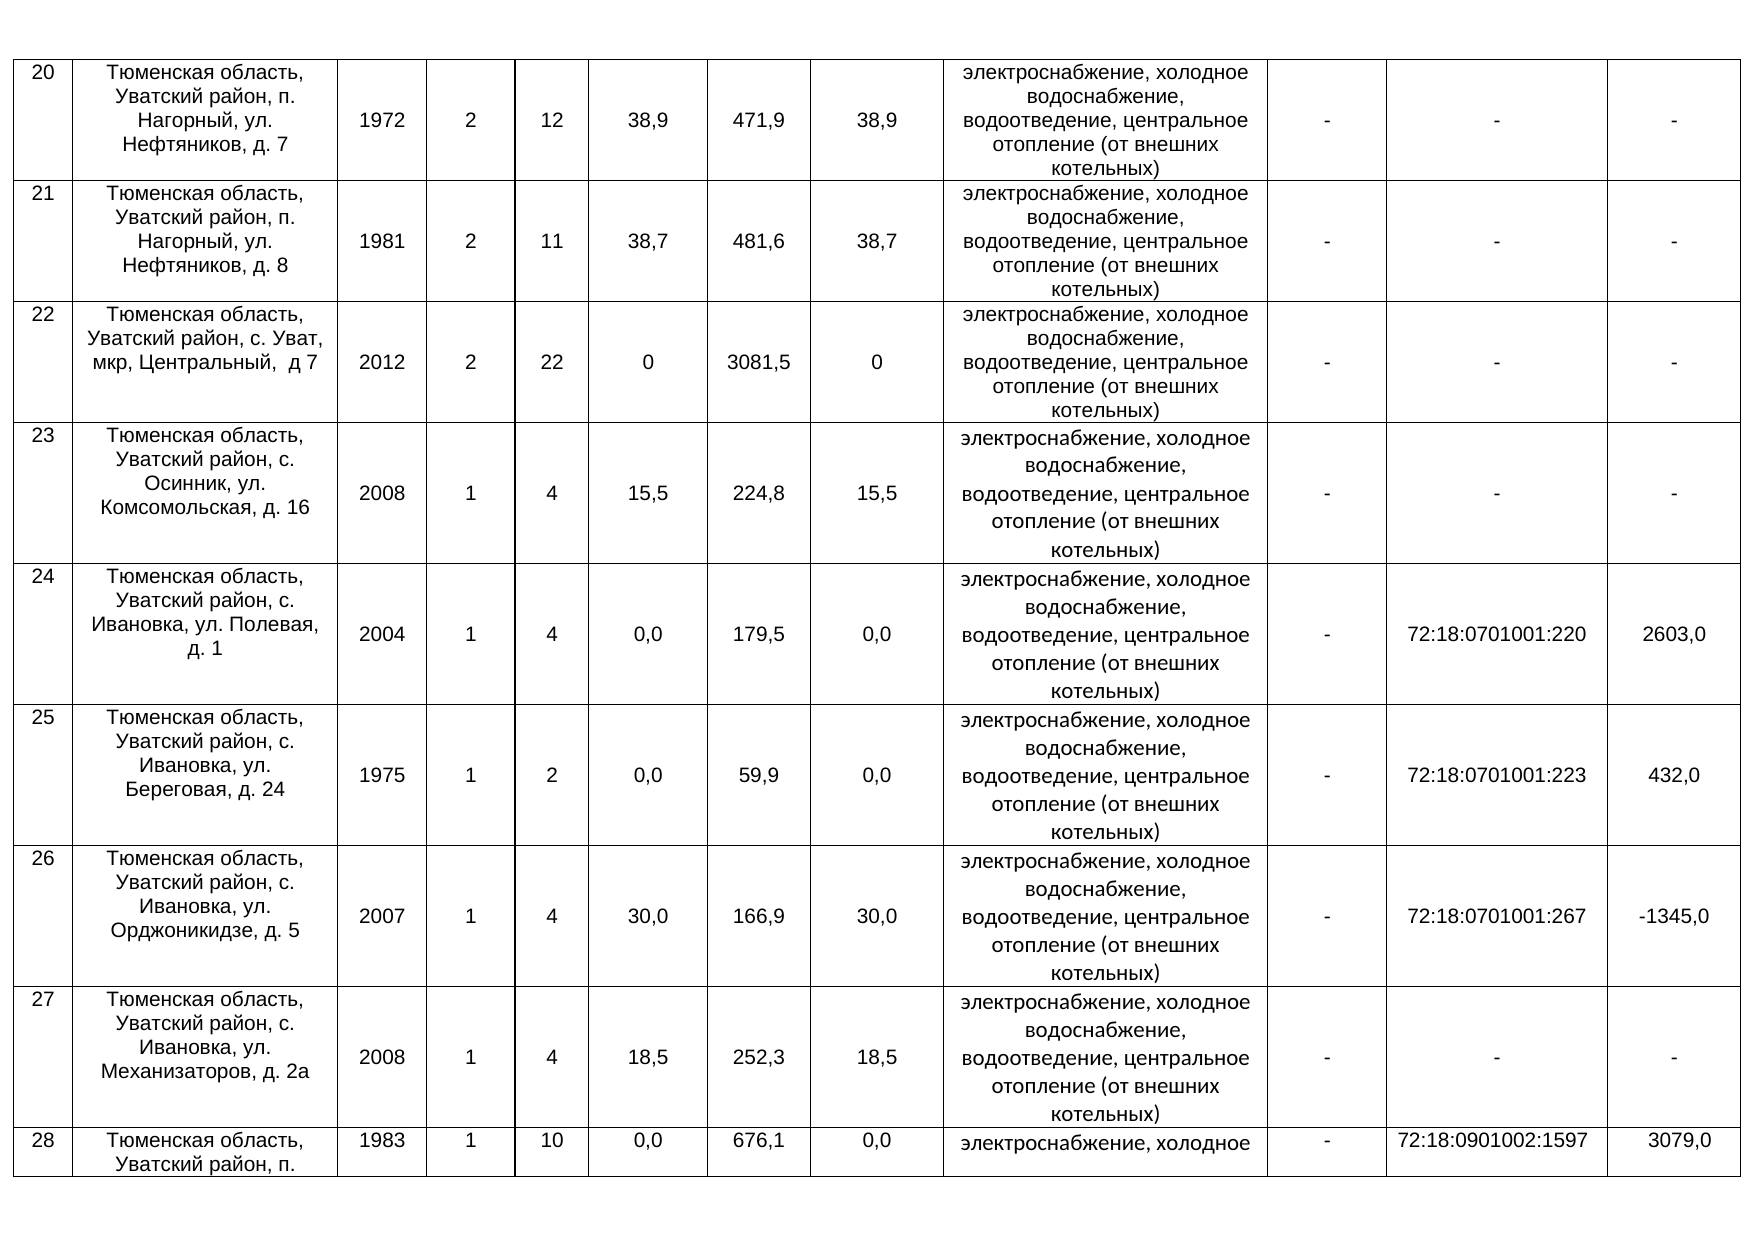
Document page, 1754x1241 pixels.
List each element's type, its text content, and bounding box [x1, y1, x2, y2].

table_cell - [1268, 60, 1386, 180]
table_cell 1 [427, 705, 514, 845]
table_cell электроснабжение, холодное водоснабжение, водоотведение, центральное отопление (от внешних котельных) [944, 705, 1267, 845]
table_cell 27 [14, 987, 72, 1127]
table_cell 11 [516, 181, 588, 301]
table_cell Тюменская область, Уватский район, с. Уват, мкр, Центральный, д 7 [73, 302, 337, 422]
table_cell Тюменская область, Уватский район, с. Ивановка, ул. Береговая, д. 24 [73, 705, 337, 845]
table_cell - [1608, 60, 1740, 180]
table_cell 2 [427, 60, 514, 180]
table_cell - [1387, 181, 1607, 301]
table_cell 72:18:0701001:223 [1387, 705, 1607, 845]
table_cell 4 [516, 846, 588, 986]
table_cell 18,5 [811, 987, 943, 1127]
table_cell 23 [14, 423, 72, 563]
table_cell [73, 1128, 337, 1176]
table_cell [944, 1128, 1267, 1176]
table_cell электроснабжение, холодное водоснабжение, водоотведение, центральное отопление (от внешних котельных) [944, 987, 1267, 1127]
table_cell 10 [516, 1128, 588, 1176]
table_cell 0,0 [589, 705, 707, 845]
table_cell 166,9 [708, 846, 810, 986]
table_cell 38,7 [811, 181, 943, 301]
table_cell - [1608, 423, 1740, 563]
table_cell 4 [516, 564, 588, 704]
table_cell 1981 [338, 181, 426, 301]
table_cell 20 [14, 60, 72, 180]
table_cell 3079,0 [1608, 1128, 1740, 1176]
table_cell - [1387, 302, 1607, 422]
table_cell 1 [427, 846, 514, 986]
table_cell 1972 [338, 60, 426, 180]
table_cell 4 [516, 423, 588, 563]
table_cell 12 [516, 60, 588, 180]
table_cell 0,0 [811, 564, 943, 704]
table_cell 28 [14, 1128, 72, 1176]
table_cell 15,5 [811, 423, 943, 563]
table_cell 0,0 [811, 1128, 943, 1176]
table_cell 0 [589, 302, 707, 422]
table_cell 1 [427, 1128, 514, 1176]
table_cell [944, 60, 1267, 180]
table_cell 432,0 [1608, 705, 1740, 845]
table_cell - [1608, 181, 1740, 301]
table_cell 2008 [338, 987, 426, 1127]
table_cell электроснабжение, холодное водоснабжение, водоотведение, центральное отопление (от внешних котельных) [944, 564, 1267, 704]
table_cell 481,6 [708, 181, 810, 301]
table_cell - [1268, 181, 1386, 301]
table_cell 224,8 [708, 423, 810, 563]
table_cell 30,0 [589, 846, 707, 986]
table_cell 2004 [338, 564, 426, 704]
table_cell 0,0 [589, 564, 707, 704]
table_cell 4 [516, 987, 588, 1127]
table_cell 38,7 [589, 181, 707, 301]
table_cell - [1268, 1128, 1386, 1176]
table_cell 676,1 [708, 1128, 810, 1176]
table_cell 59,9 [708, 705, 810, 845]
table_cell 252,3 [708, 987, 810, 1127]
table_cell - [1608, 302, 1740, 422]
table_cell - [1268, 423, 1386, 563]
table_cell - [1608, 987, 1740, 1127]
table_cell - [1268, 846, 1386, 986]
table_cell Тюменская область, Уватский район, с. Ивановка, ул. Полевая, д. 1 [73, 564, 337, 704]
table_cell 72:18:0701001:267 [1387, 846, 1607, 986]
table_cell 72:18:0701001:220 [1387, 564, 1607, 704]
table_cell 0,0 [589, 1128, 707, 1176]
table_cell электроснабжение, холодное водоснабжение, водоотведение, центральное отопление (от внешних котельных) [944, 181, 1267, 301]
table_cell 18,5 [589, 987, 707, 1127]
table_cell Тюменская область, Уватский район, с. Ивановка, ул. Орджоникидзе, д. 5 [73, 846, 337, 986]
table_cell 38,9 [811, 60, 943, 180]
table_cell 1975 [338, 705, 426, 845]
table_cell 1983 [338, 1128, 426, 1176]
table_cell 179,5 [708, 564, 810, 704]
table_cell 21 [14, 181, 72, 301]
table_cell 22 [14, 302, 72, 422]
table_cell Тюменская область, Уватский район, п. Нагорный, ул. Нефтяников, д. 7 [73, 60, 337, 180]
table_cell 1 [427, 564, 514, 704]
table_cell Тюменская область, Уватский район, с. Осинник, ул. Комсомольская, д. 16 [73, 423, 337, 563]
table_cell Тюменская область, Уватский район, п. Нагорный, ул. Нефтяников, д. 8 [73, 181, 337, 301]
table_cell - [1268, 987, 1386, 1127]
table_cell 2012 [338, 302, 426, 422]
table_cell 26 [14, 846, 72, 986]
table_cell 471,9 [708, 60, 810, 180]
table_cell 72:18:0901002:1597 [1387, 1128, 1607, 1176]
table_cell 0 [811, 302, 943, 422]
table_cell - [1268, 302, 1386, 422]
table_cell электроснабжение, холодное водоснабжение, водоотведение, центральное отопление (от внешних котельных) [944, 846, 1267, 986]
table_cell 30,0 [811, 846, 943, 986]
table_cell - [1387, 423, 1607, 563]
table_cell 15,5 [589, 423, 707, 563]
table_cell 2 [516, 705, 588, 845]
table_cell Тюменская область, Уватский район, с. Ивановка, ул. Механизаторов, д. 2а [73, 987, 337, 1127]
table_cell электроснабжение, холодное водоснабжение, водоотведение, центральное отопление (от внешних котельных) [944, 423, 1267, 563]
table_cell 38,9 [589, 60, 707, 180]
table_cell электроснабжение, холодное водоснабжение, водоотведение, центральное отопление (от внешних котельных) [944, 302, 1267, 422]
table_cell 25 [14, 705, 72, 845]
table_cell - [1387, 987, 1607, 1127]
table_cell 1 [427, 423, 514, 563]
table_cell 1 [427, 987, 514, 1127]
table_cell 0,0 [811, 705, 943, 845]
table_cell 2603,0 [1608, 564, 1740, 704]
table_cell 2 [427, 181, 514, 301]
table_cell 24 [14, 564, 72, 704]
table_cell 2007 [338, 846, 426, 986]
table_cell -1345,0 [1608, 846, 1740, 986]
table_cell 2 [427, 302, 514, 422]
table_cell - [1387, 60, 1607, 180]
table_cell - [1268, 705, 1386, 845]
table_cell - [1268, 564, 1386, 704]
table_cell 22 [516, 302, 588, 422]
table_cell 3081,5 [708, 302, 810, 422]
table_cell 2008 [338, 423, 426, 563]
